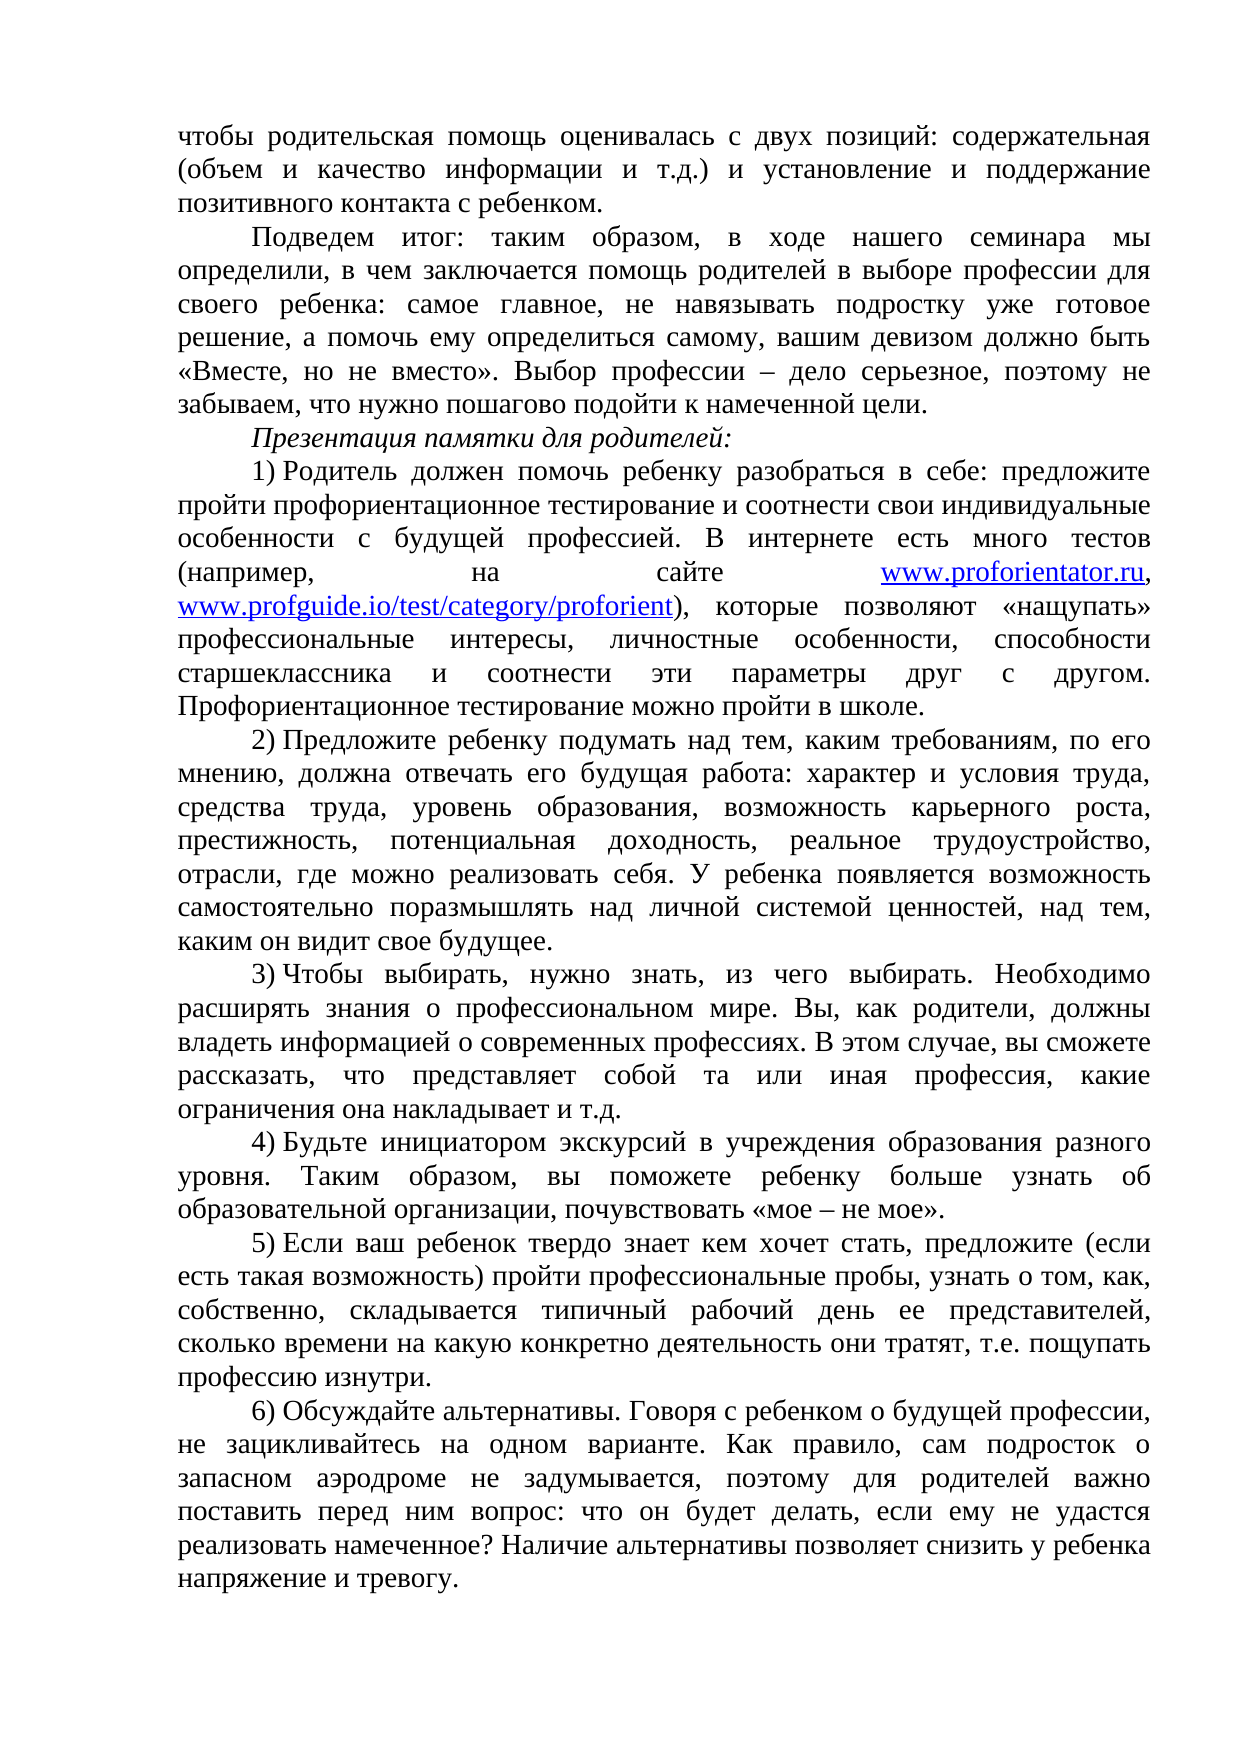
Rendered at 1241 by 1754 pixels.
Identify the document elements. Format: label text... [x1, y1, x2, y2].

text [177, 118, 1152, 219]
text 1) Родитель должен помочь ребенку разобраться в себе: предложите пройти профориентационное тестирование и соотнести свои индивидуальные особенности с будущей профессией. В интернете есть много тестов (например, на сайте www.proforientator.ru, www.profguide.io/test/category/proforient), которые позволяют «нащупать» профессиональные интересы, личностные особенности, способности старшеклассника и соотнести эти параметры друг с другом. Профориентационное тестирование можно пройти в школе. [177, 453, 1152, 722]
text 5) Если ваш ребенок твердо знает кем хочет стать, предложите (если есть такая возможность) пройти профессиональные пробы, узнать о том, как, собственно, складывается типичный рабочий день ее представителей, сколько времени на какую конкретно деятельность они тратят, т.е. пощупать профессию изнутри. [177, 1225, 1152, 1393]
text Презентация памятки для родителей: [177, 420, 1152, 453]
text 6) Обсуждайте альтернативы. Говоря с ребенком о будущей профессии, не зацикливайтесь на одном варианте. Как правило, сам подросток о запасном аэродроме не задумывается, поэтому для родителей важно поставить перед ним вопрос: что он будет делать, если ему не удастся реализовать намеченное? Наличие альтернативы позволяет снизить у ребенка напряжение и тревогу. [177, 1393, 1152, 1594]
text 4) Будьте инициатором экскурсий в учреждения образования разного уровня. Таким образом, вы поможете ребенку больше узнать об образовательной организации, почувствовать «мое – не мое». [177, 1124, 1152, 1225]
text Подведем итог: таким образом, в ходе нашего семинара мы определили, в чем заключается помощь родителей в выборе профессии для своего ребенка: самое главное, не навязывать подростку уже готовое решение, а помочь ему определиться самому, вашим девизом должно быть «Вместе, но не вместо». Выбор профессии – дело серьезное, поэтому не забываем, что нужно пошагово подойти к намеченной цели. [177, 219, 1152, 420]
text 3) Чтобы выбирать, нужно знать, из чего выбирать. Необходимо расширять знания о профессиональном мире. Вы, как родители, должны владеть информацией о современных профессиях. В этом случае, вы сможете рассказать, что представляет собой та или иная профессия, какие ограничения она накладывает и т.д. [177, 957, 1152, 1124]
text 2) Предложите ребенку подумать над тем, каким требованиям, по его мнению, должна отвечать его будущая работа: характер и условия труда, средства труда, уровень образования, возможность карьерного роста, престижность, потенциальная доходность, реальное трудоустройство, отрасли, где можно реализовать себя. У ребенка появляется возможность самостоятельно поразмышлять над личной системой ценностей, над тем, каким он видит свое будущее. [177, 722, 1152, 957]
